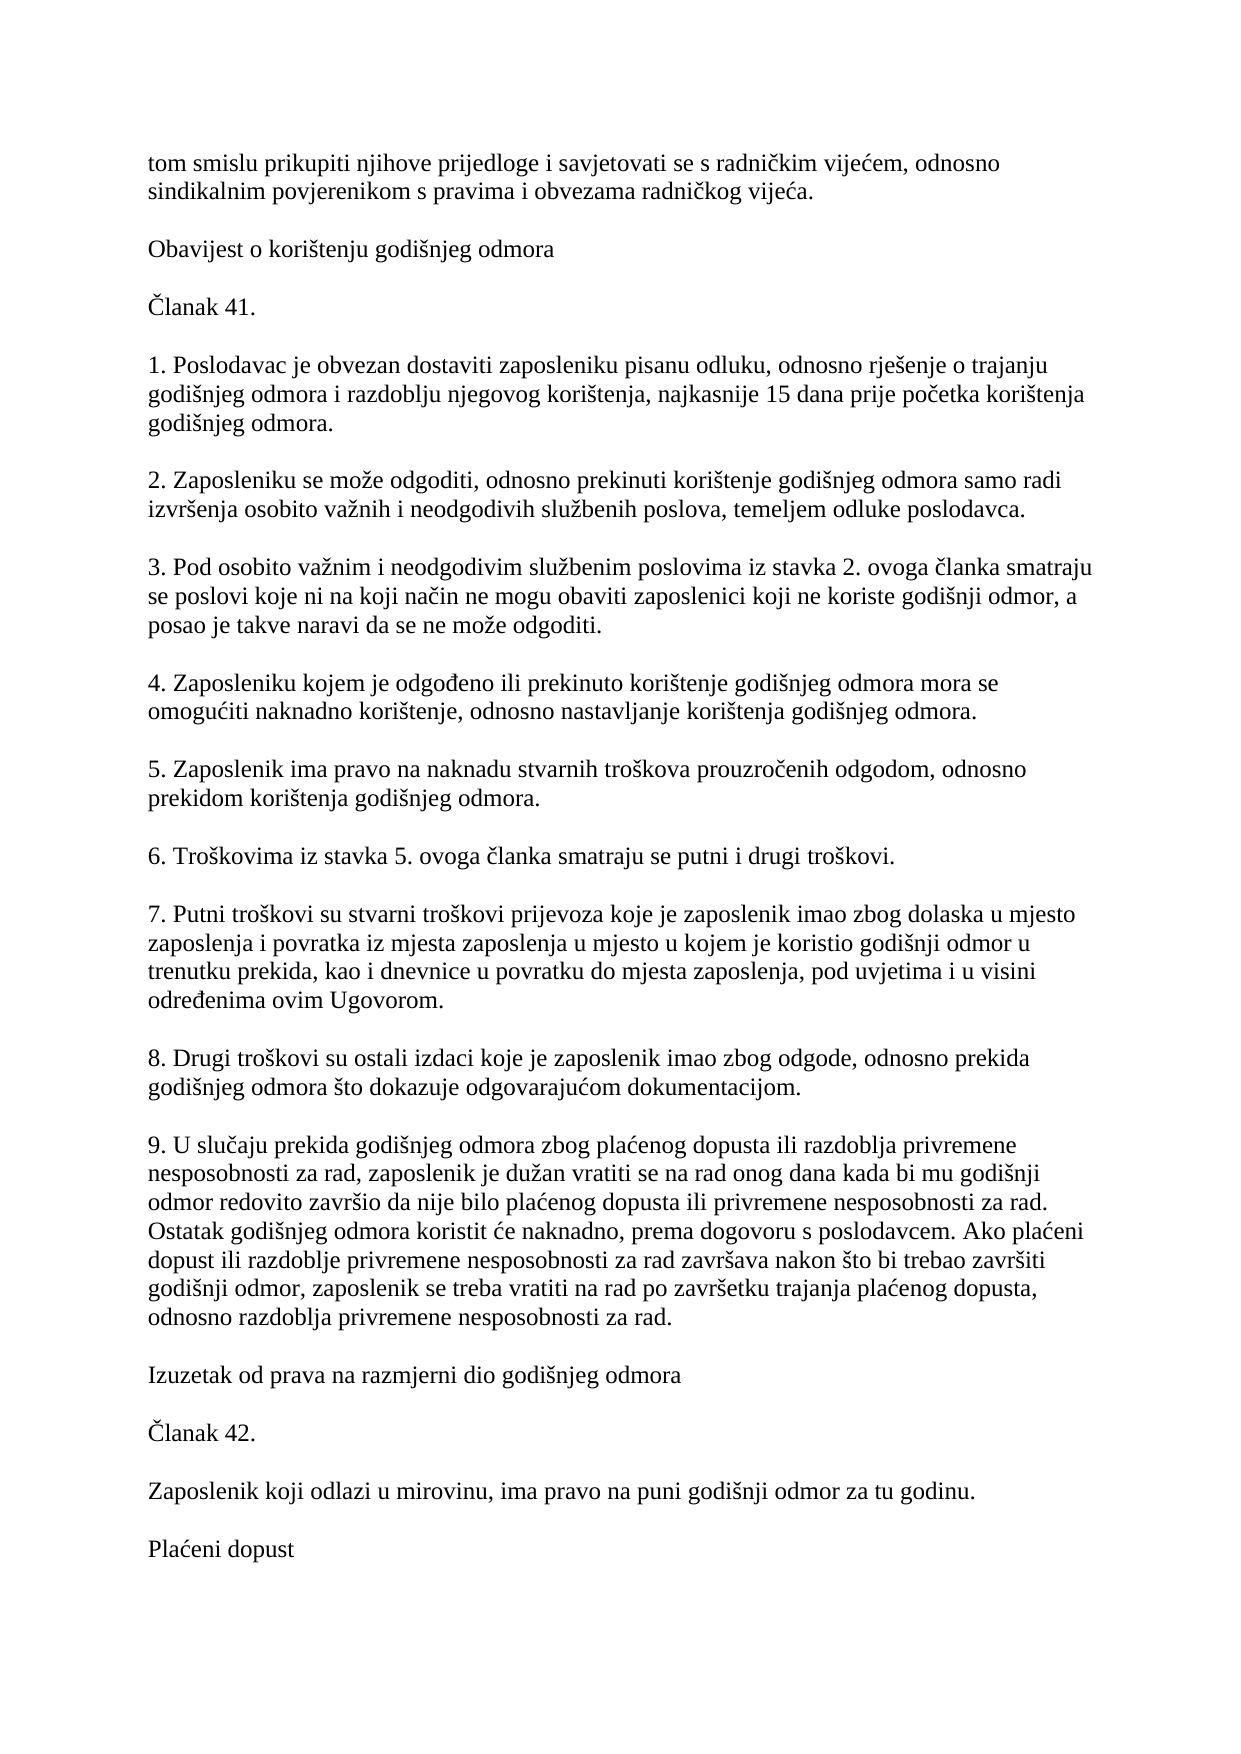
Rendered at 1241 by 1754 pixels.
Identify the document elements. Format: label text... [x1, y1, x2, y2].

text Članak 41. [148, 292, 1093, 321]
text 3. Pod osobito važnim i neodgodivim službenim poslovima iz stavka 2. ovoga članka smatraju se poslovi koje ni na koji način ne mogu obaviti zaposlenici koji ne koriste godišnji odmor, a posao je takve naravi da se ne može odgoditi. [148, 552, 1093, 638]
text Plaćeni dopust [148, 1534, 1093, 1563]
text Obavijest o korištenju godišnjeg odmora [148, 234, 1093, 263]
text 4. Zaposleniku kojem je odgođeno ili prekinuto korištenje godišnjeg odmora mora se omogućiti naknadno korištenje, odnosno nastavljanje korištenja godišnjeg odmora. [148, 668, 1093, 725]
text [148, 148, 1093, 205]
text 7. Putni troškovi su stvarni troškovi prijevoza koje je zaposlenik imao zbog dolaska u mjesto zaposlenja i povratka iz mjesta zaposlenja u mjesto u kojem je koristio godišnji odmor u trenutku prekida, kao i dnevnice u povratku do mjesta zaposlenja, pod uvjetima i u visini određenima ovim Ugovorom. [148, 899, 1093, 1014]
text Članak 42. [148, 1418, 1093, 1447]
text 8. Drugi troškovi su ostali izdaci koje je zaposlenik imao zbog odgode, odnosno prekida godišnjeg odmora što dokazuje odgovarajućom dokumentacijom. [148, 1043, 1093, 1101]
text 6. Troškovima iz stavka 5. ovoga članka smatraju se putni i drugi troškovi. [148, 841, 1093, 870]
text 2. Zaposleniku se može odgoditi, odnosno prekinuti korištenje godišnjeg odmora samo radi izvršenja osobito važnih i neodgodivih službenih poslova, temeljem odluke poslodavca. [148, 466, 1093, 523]
text 9. U slučaju prekida godišnjeg odmora zbog plaćenog dopusta ili razdoblja privremene nesposobnosti za rad, zaposlenik je dužan vratiti se na rad onog dana kada bi mu godišnji odmor redovito završio da nije bilo plaćenog dopusta ili privremene nesposobnosti za rad. Ostatak godišnjeg odmora koristit će naknadno, prema dogovoru s poslodavcem. Ako plaćeni dopust ili razdoblje privremene nesposobnosti za rad završava nakon što bi trebao završiti godišnji odmor, zaposlenik se treba vratiti na rad po završetku trajanja plaćenog dopusta, odnosno razdoblja privremene nesposobnosti za rad. [148, 1130, 1093, 1331]
text 1. Poslodavac je obvezan dostaviti zaposleniku pisanu odluku, odnosno rješenje o trajanju godišnjeg odmora i razdoblju njegovog korištenja, najkasnije 15 dana prije početka korištenja godišnjeg odmora. [148, 350, 1093, 436]
text Zaposlenik koji odlazi u mirovinu, ima pravo na puni godišnji odmor za tu godinu. [148, 1476, 1093, 1505]
text Izuzetak od prava na razmjerni dio godišnjeg odmora [148, 1360, 1093, 1389]
text 5. Zaposlenik ima pravo na naknadu stvarnih troškova prouzročenih odgodom, odnosno prekidom korištenja godišnjeg odmora. [148, 754, 1093, 812]
